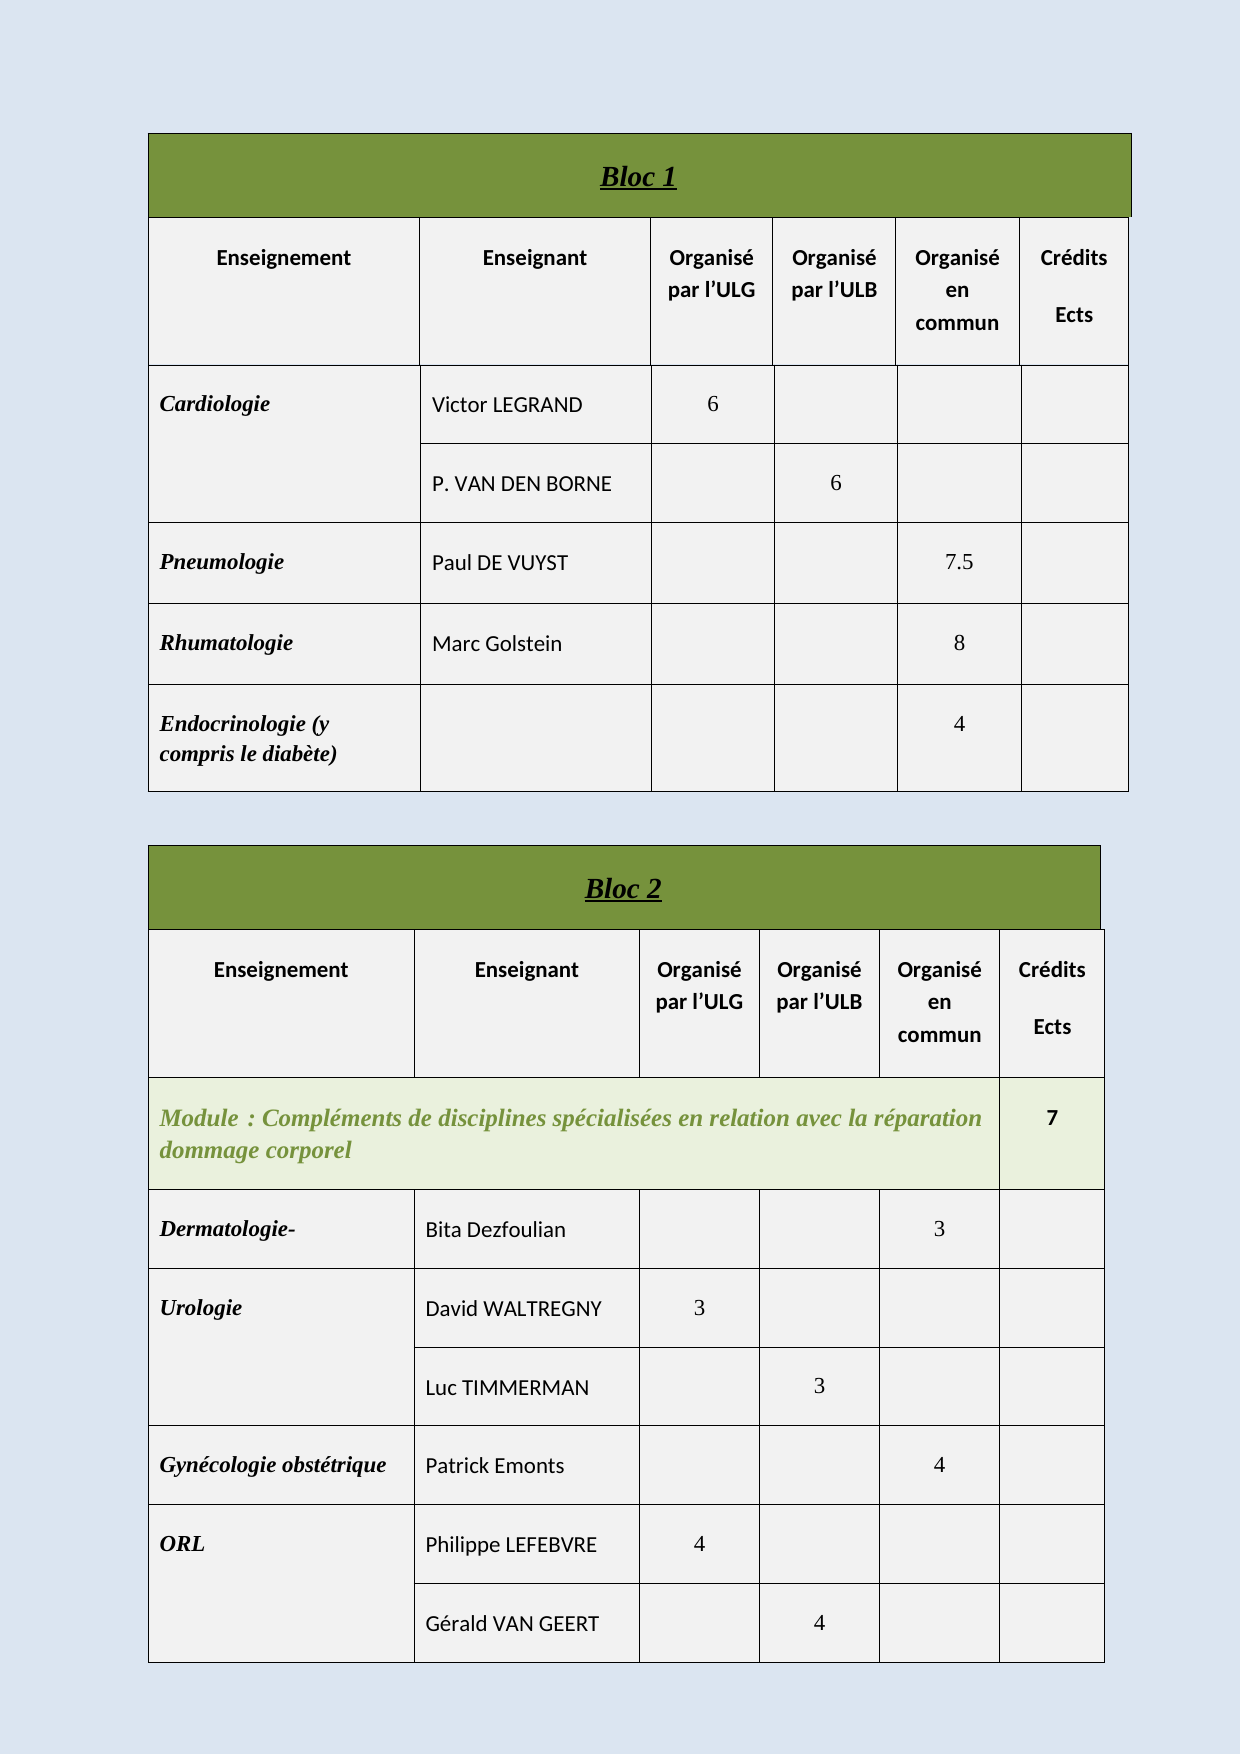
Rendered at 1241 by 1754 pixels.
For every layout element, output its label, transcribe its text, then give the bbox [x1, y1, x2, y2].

table_cell Organisé en commun [896, 218, 1019, 364]
table_cell 6 [652, 366, 774, 443]
table_cell Cardiologie [149, 366, 420, 522]
table_cell [760, 1269, 879, 1347]
table_cell [1022, 604, 1128, 684]
table_cell [640, 1584, 759, 1662]
table_cell [640, 1426, 759, 1504]
table_cell 3 [760, 1348, 879, 1425]
table_cell [652, 523, 774, 603]
table_cell [1022, 685, 1128, 791]
table_cell [760, 1426, 879, 1504]
table_cell [640, 1190, 759, 1268]
table_cell [880, 1505, 999, 1583]
table_cell [652, 444, 774, 522]
table_cell P. VAN DEN BORNE [421, 444, 651, 522]
table_header Bloc 2 [149, 846, 1100, 929]
table_cell [1000, 1584, 1104, 1662]
table_cell Organisé par l’ULG [640, 930, 759, 1077]
table_cell [775, 366, 897, 443]
table_cell [1000, 1426, 1104, 1504]
table_cell Enseignant [420, 218, 650, 364]
table_cell Enseignement [149, 930, 414, 1077]
table_cell [1000, 1505, 1104, 1583]
table_cell Rhumatologie [149, 604, 420, 684]
table_cell [1000, 1348, 1104, 1425]
table_cell 4 [880, 1426, 999, 1504]
table_cell 6 [775, 444, 897, 522]
table_cell [1000, 1190, 1104, 1268]
table_cell Organisé par l’ULB [760, 930, 879, 1077]
table_cell [760, 1190, 879, 1268]
table_cell [640, 1348, 759, 1425]
table_cell [775, 604, 897, 684]
table_cell 3 [880, 1190, 999, 1268]
table_cell [760, 1505, 879, 1583]
table_cell [1022, 444, 1128, 522]
table_cell David WALTREGNY [415, 1269, 639, 1347]
table_cell Philippe LEFEBVRE [415, 1505, 639, 1583]
table_cell [898, 444, 1021, 522]
table_cell Urologie [149, 1269, 414, 1425]
table_cell [880, 1269, 999, 1347]
table_cell [880, 1584, 999, 1662]
table_cell 8 [898, 604, 1021, 684]
table_cell Bita Dezfoulian [415, 1190, 639, 1268]
table_cell Module : Compléments de disciplines spécialisées en relation avec la réparation dommage corporel [149, 1078, 999, 1189]
table_cell [775, 685, 897, 791]
table_cell 4 [760, 1584, 879, 1662]
table_cell Enseignement [149, 218, 419, 364]
table_cell Luc TIMMERMAN [415, 1348, 639, 1425]
table_cell Crédits Ects [1020, 218, 1128, 364]
table_cell 3 [640, 1269, 759, 1347]
table_cell Gynécologie obstétrique [149, 1426, 414, 1504]
table_cell Pneumologie [149, 523, 420, 603]
table_cell [1022, 523, 1128, 603]
table_cell Organisé en commun [880, 930, 999, 1077]
table_cell [880, 1348, 999, 1425]
table_cell Crédits Ects [1000, 930, 1104, 1077]
table_cell [775, 523, 897, 603]
table_cell Gérald VAN GEERT [415, 1584, 639, 1662]
table_cell 4 [898, 685, 1021, 791]
table_cell Patrick Emonts [415, 1426, 639, 1504]
table_cell Organisé par l’ULG [651, 218, 772, 364]
table_cell [898, 366, 1021, 443]
table_cell [652, 604, 774, 684]
table_cell [1022, 366, 1128, 443]
table_header Bloc 1 [149, 134, 1131, 217]
table_cell ORL [149, 1505, 414, 1662]
table_cell [1000, 1269, 1104, 1347]
table_cell Victor LEGRAND [421, 366, 651, 443]
table_cell 7.5 [898, 523, 1021, 603]
table_cell 4 [640, 1505, 759, 1583]
table_cell [421, 685, 651, 791]
table_cell [652, 685, 774, 791]
table_cell Organisé par l’ULB [773, 218, 895, 364]
table_cell Dermatologie- [149, 1190, 414, 1268]
table_cell Paul DE VUYST [421, 523, 651, 603]
table_cell Enseignant [415, 930, 639, 1077]
table_cell Marc Golstein [421, 604, 651, 684]
table_cell Endocrinologie (y compris le diabète) [149, 685, 420, 791]
table_cell 7 [1000, 1078, 1104, 1189]
